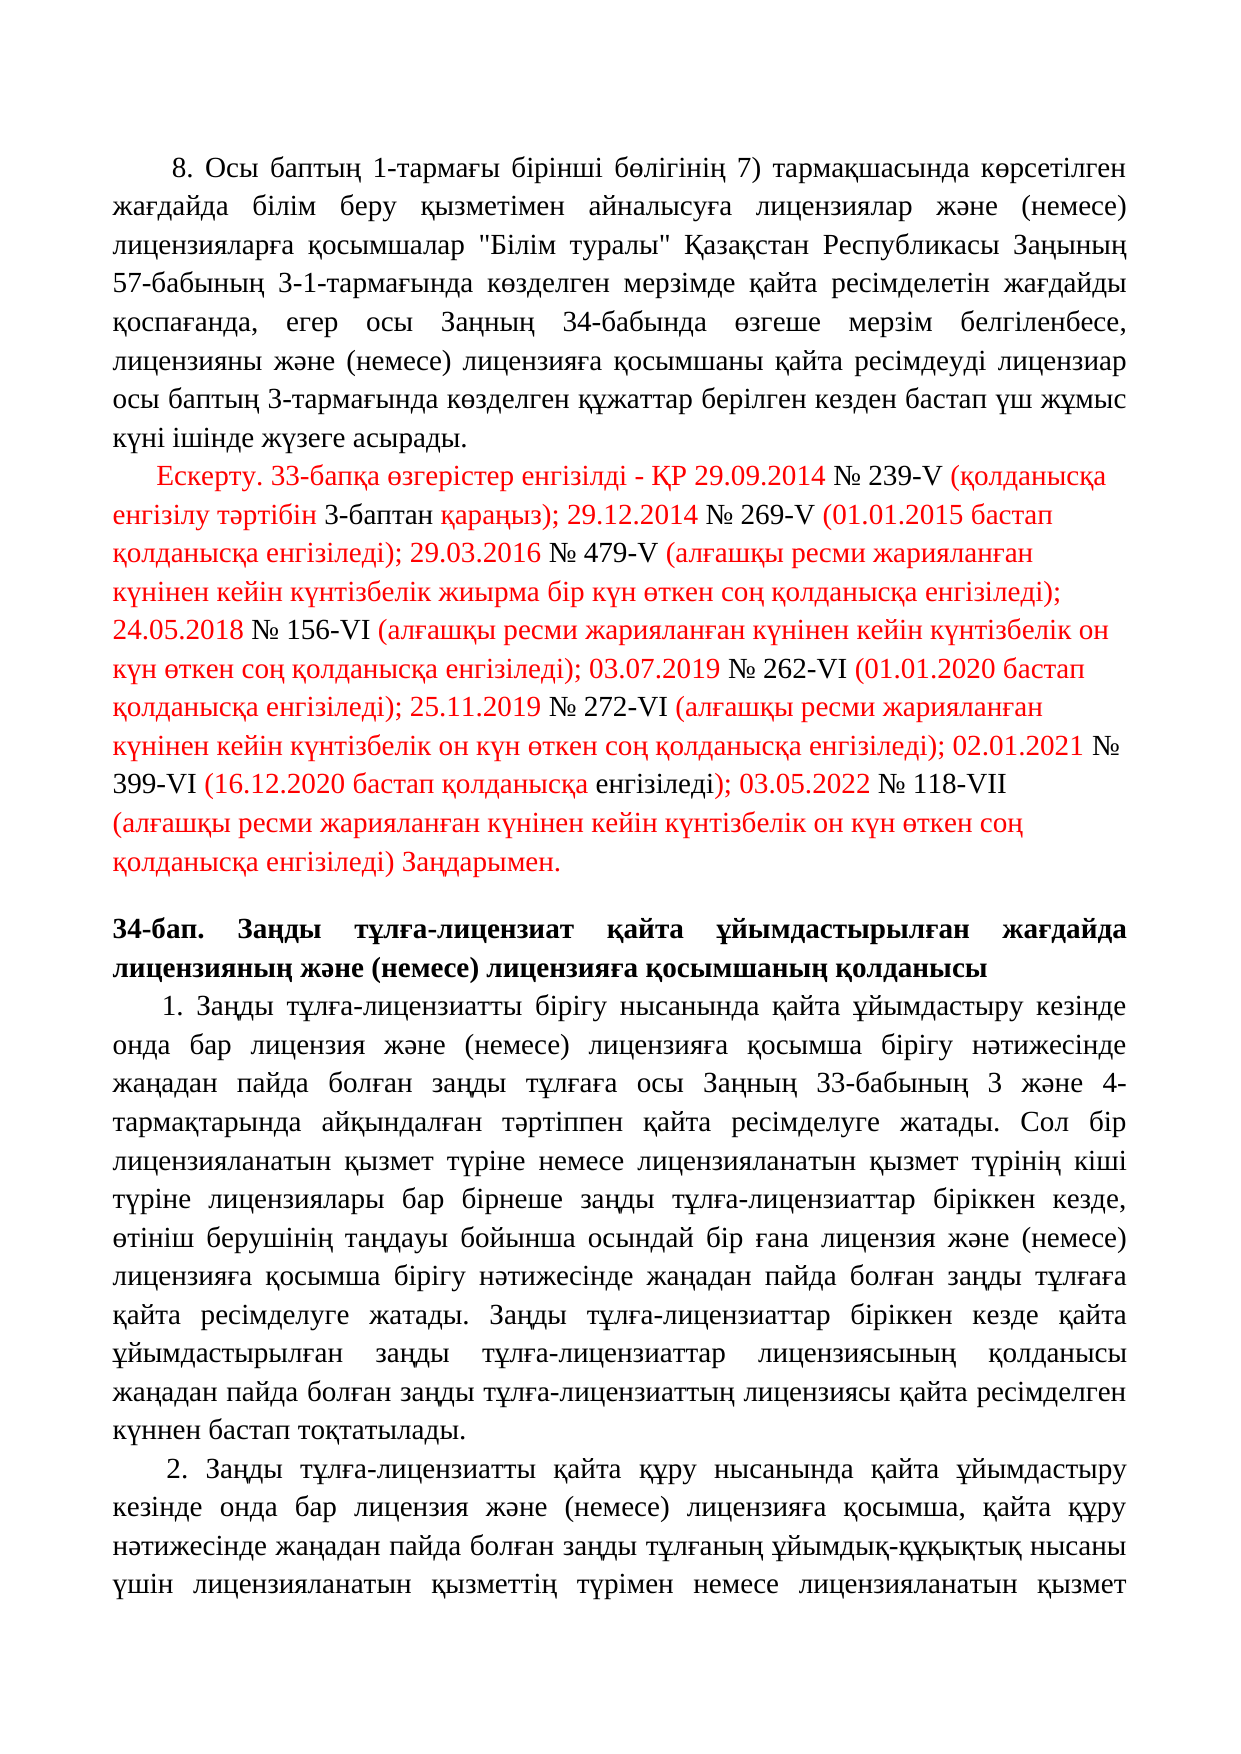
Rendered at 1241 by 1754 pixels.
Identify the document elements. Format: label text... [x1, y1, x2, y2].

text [112, 1451, 1128, 1600]
text Ескерту. 33-бапқа өзгерістер енгізілді - ҚР 29.09.2014 № 239-V (қолданысқа енгізілу тәртібін 3-баптан қараңыз); 29.12.2014 № 269-V (01.01.2015 бастап қолданысқа енгізіледі); 29.03.2016 № 479-V (алғашқы ресми жарияланған күнінен кейін күнтізбелік жиырма бір күн өткен соң қолданысқа енгізіледі); 24.05.2018 № 156-VI (алғашқы ресми жарияланған күнінен кейін күнтізбелік он күн өткен соң қолданысқа енгізіледі); 03.07.2019 № 262-VI (01.01.2020 бастап қолданысқа енгізіледі); 25.11.2019 № 272-VI (алғашқы ресми жарияланған күнінен кейін күнтізбелік он күн өткен соң қолданысқа енгізіледі); 02.01.2021 № 399-VI (16.12.2020 бастап қолданысқа енгізіледі); 03.05.2022 № 118-VII (алғашқы ресми жарияланған күнінен кейін күнтізбелік он күн өткен соң қолданысқа енгізіледі) Заңдарымен. [112, 458, 1128, 907]
text 8. Осы баптың 1-тармағы бірінші бөлігінің 7) тармақшасында көрсетілген жағдайда білім беру қызметімен айналысуға лицензиялар және (немесе) лицензияларға қосымшалар "Білім туралы" Қазақстан Республикасы Заңының 57-бабының 3-1-тармағында көзделген мерзімде қайта ресімделетін жағдайды қоспағанда, егер осы Заңның 34-бабында өзгеше мерзім белгіленбесе, лицензияны және (немесе) лицензияға қосымшаны қайта ресімдеуді лицензиар осы баптың 3-тармағында көзделген құжаттар берілген кезден бастап үш жұмыс күні ішінде жүзеге асырады. [112, 150, 1128, 453]
text 34-бап. Заңды тұлға-лицензиат қайта ұйымдастырылған жағдайда лицензияның және (немесе) лицензияға қосымшаның қолданысы [112, 911, 1128, 983]
text 1. Заңды тұлға-лицензиатты бірігу нысанында қайта ұйымдастыру кезінде онда бар лицензия және (немесе) лицензияға қосымша бірігу нәтижесінде жаңадан пайда болған заңды тұлғаға осы Заңның 33-бабының 3 және 4-тармақтарында айқындалған тәртіппен қайта ресімделуге жатады. Сол бір лицензияланатын қызмет түріне немесе лицензияланатын қызмет түрінің кіші түріне лицензиялары бар бірнеше заңды тұлға-лицензиаттар біріккен кезде, өтініш берушінің таңдауы бойынша осындай бір ғана лицензия және (немесе) лицензияға қосымша бірігу нәтижесінде жаңадан пайда болған заңды тұлғаға қайта ресімделуге жатады. Заңды тұлға-лицензиаттар біріккен кезде қайта ұйымдастырылған заңды тұлға-лицензиаттар лицензиясының қолданысы жаңадан пайда болған заңды тұлға-лицензиаттың лицензиясы қайта ресімделген күннен бастап тоқтатылады. [112, 988, 1128, 1446]
